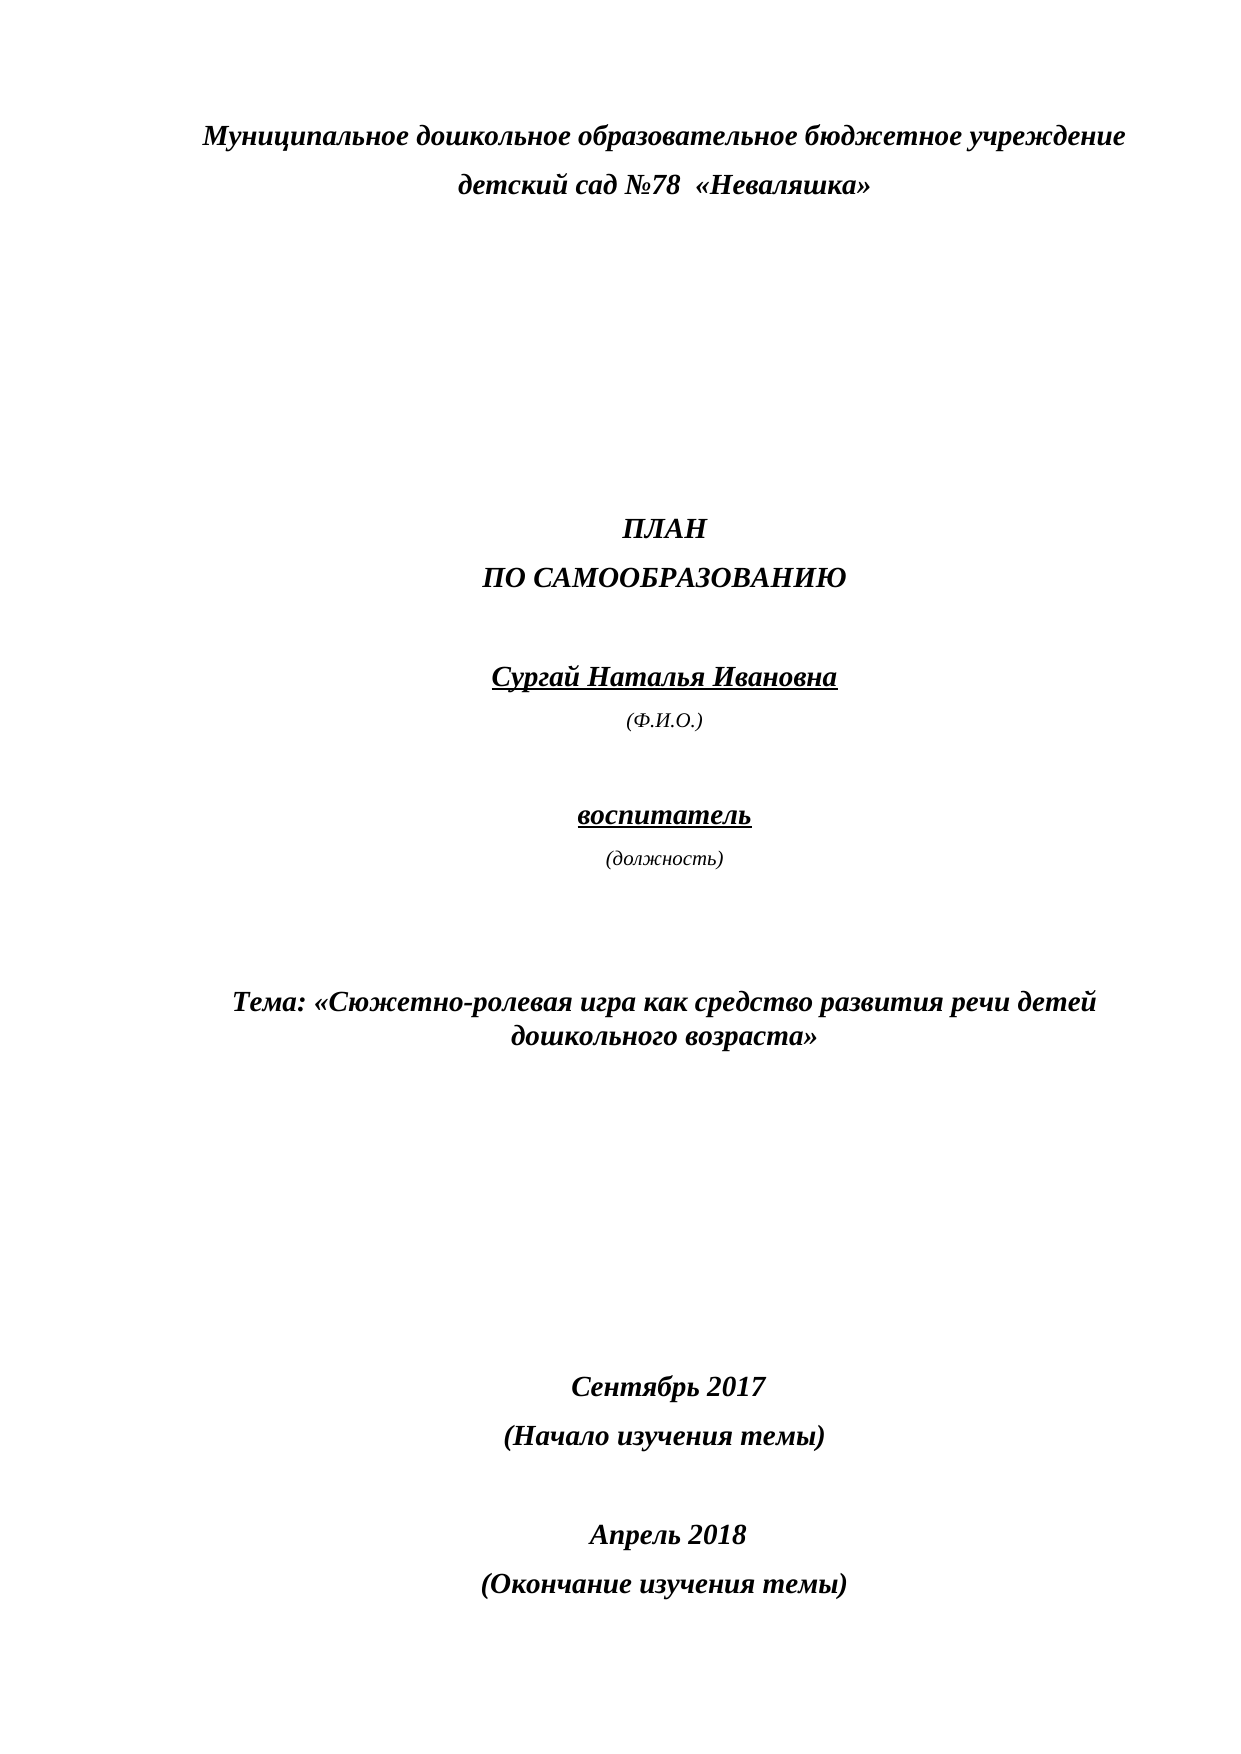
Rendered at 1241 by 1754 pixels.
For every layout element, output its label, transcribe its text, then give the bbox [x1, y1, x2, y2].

text (должность) [177, 846, 1152, 870]
text Сургай Наталья Ивановна [177, 659, 1152, 692]
text Тема: «Сюжетно-ролевая игра как средство развития речи детей дошкольного возраста» [177, 984, 1152, 1051]
text Апрель 2018 [177, 1517, 1152, 1550]
text детский сад №78 «Неваляшка» [177, 167, 1152, 201]
text ПО САМООБРАЗОВАНИЮ [177, 561, 1152, 594]
text (Начало изучения темы) [177, 1418, 1152, 1452]
text воспитатель [177, 797, 1152, 831]
text (Ф.И.О.) [177, 708, 1152, 732]
text ПЛАН [177, 511, 1152, 545]
text Муниципальное дошкольное образовательное бюджетное учреждение [177, 118, 1152, 152]
text Сентябрь 2017 [177, 1369, 1152, 1403]
text (Окончание изучения темы) [177, 1566, 1152, 1599]
